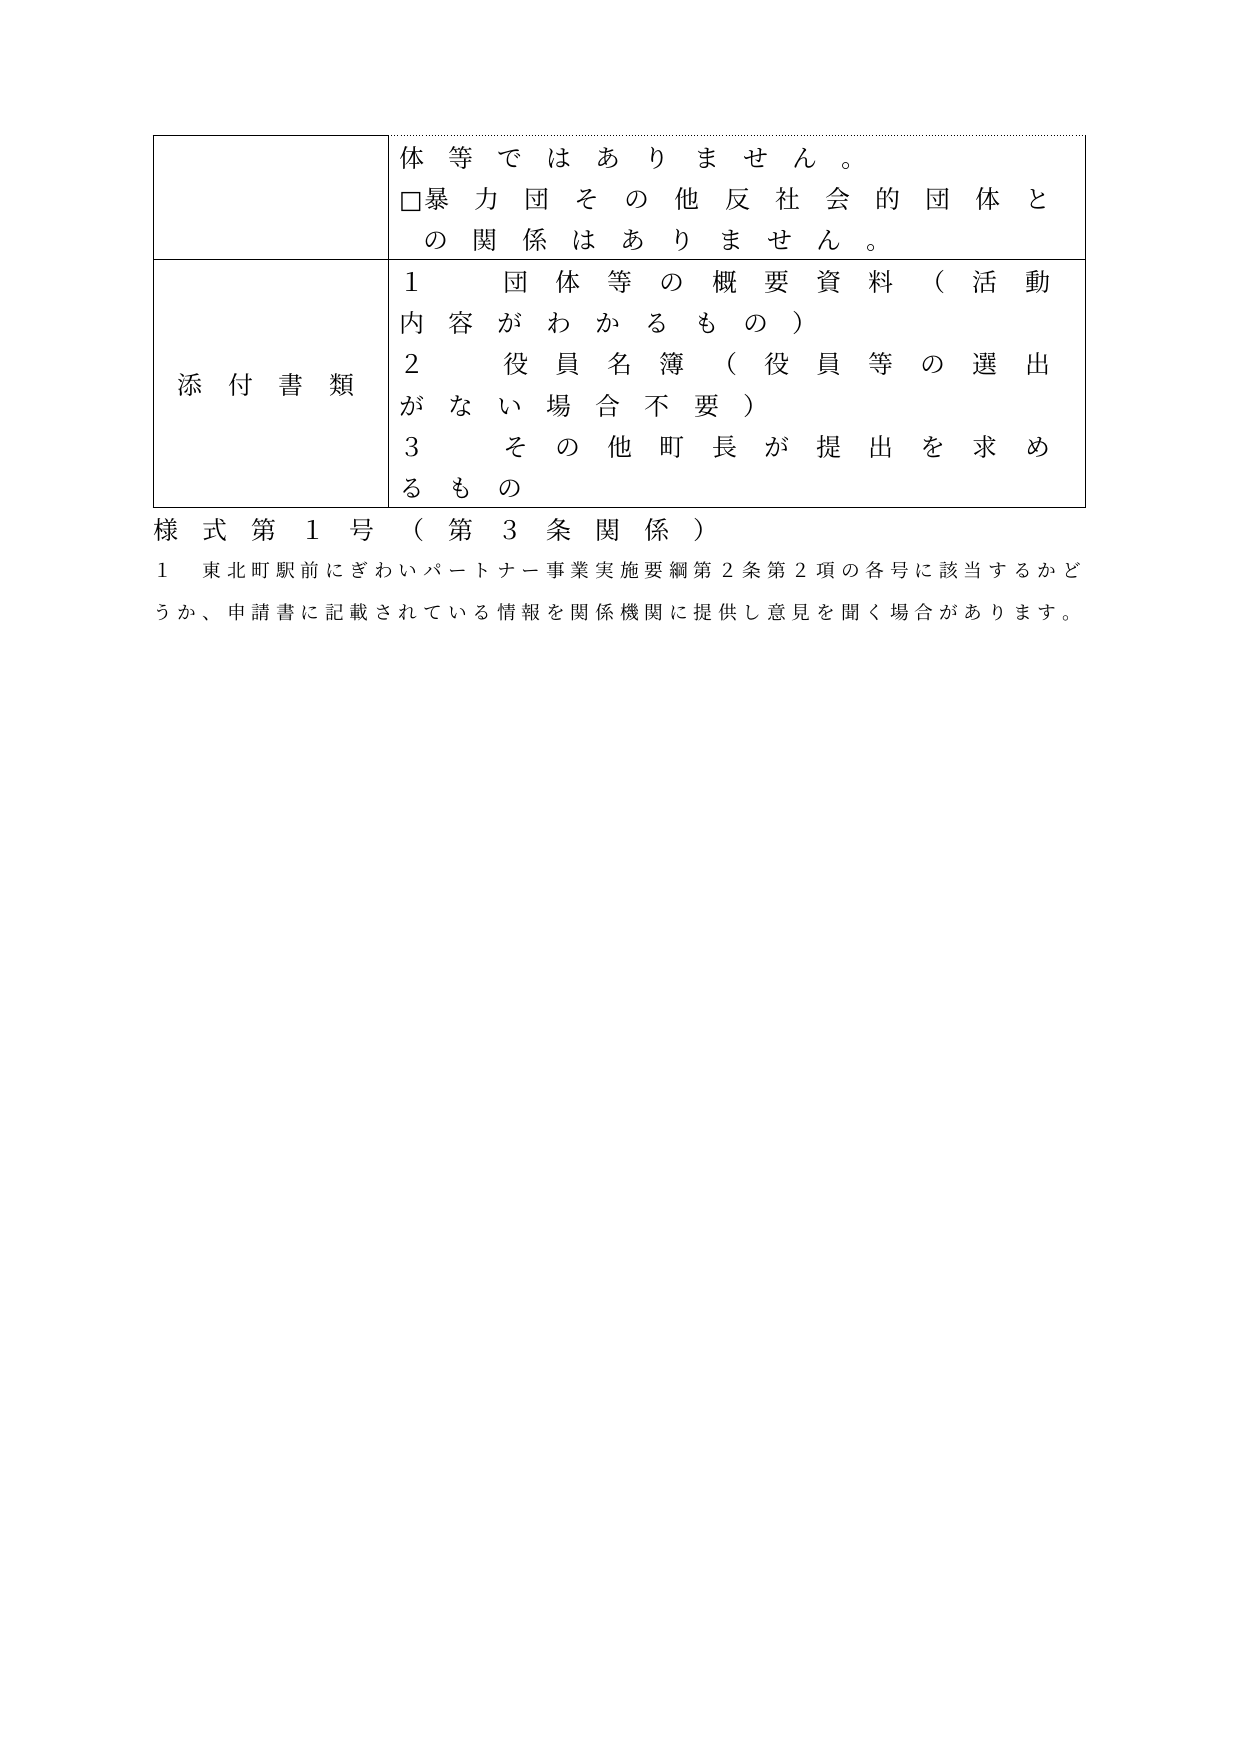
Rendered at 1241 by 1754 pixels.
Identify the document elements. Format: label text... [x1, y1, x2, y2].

text 様式第１号（第３条関係） [153, 508, 1087, 549]
text １ 東北町駅前にぎわいパートナー事業実施要綱第２条第２項の各号に該当するかどうか、申請書に記載されている情報を関係機関に提供し意見を聞く場合があります。 [153, 549, 1087, 632]
table_cell 添付書類 [154, 260, 388, 507]
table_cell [389, 135, 1085, 259]
table_cell １ 団体等の概要資料（活動内容がわかるもの） ２ 役員名簿（役員等の選出がない場合不要） ３ その他町長が提出を求めるもの [389, 260, 1085, 507]
